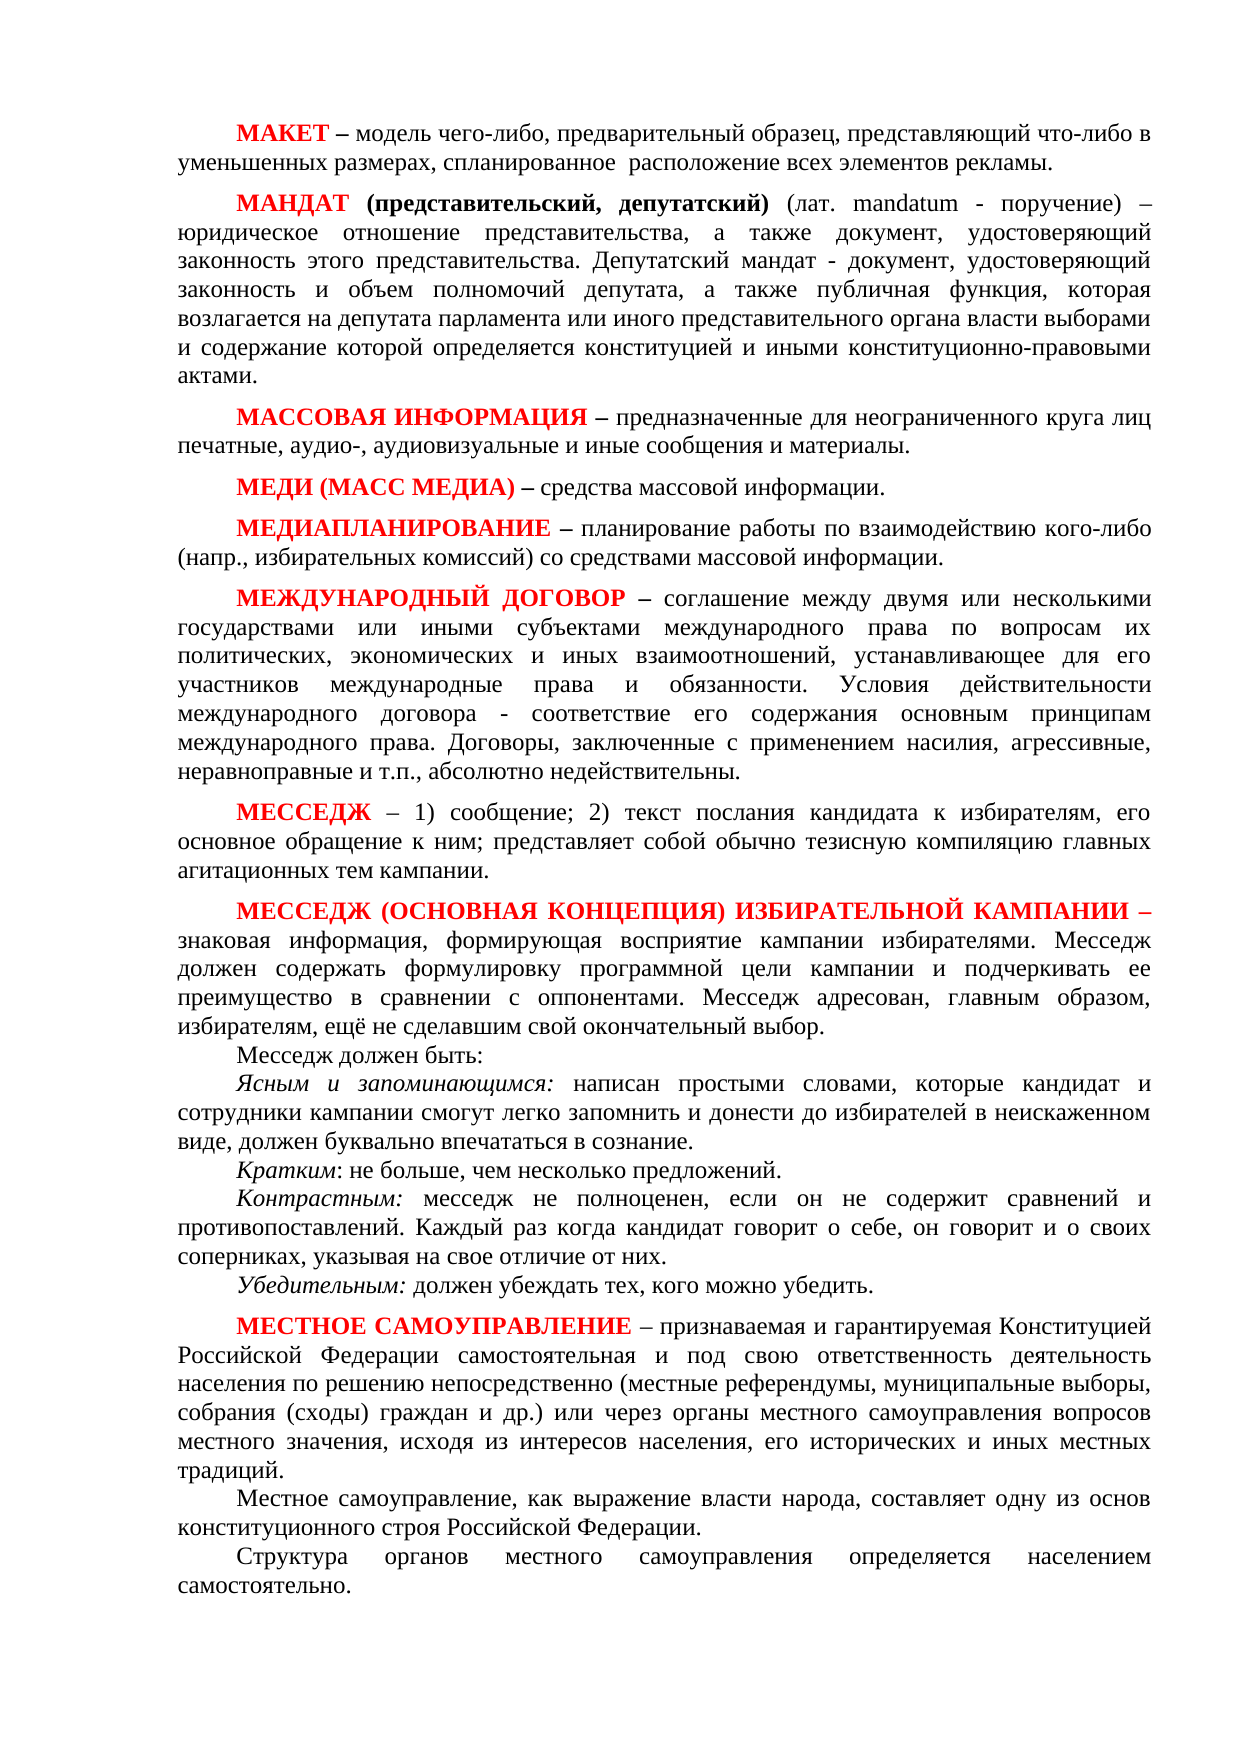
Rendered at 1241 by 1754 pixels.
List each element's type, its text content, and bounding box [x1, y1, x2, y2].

text Контрастным: месседж не полноценен, если он не содержит сравнений и противопоставлений. Каждый раз когда кандидат говорит о себе, он говорит и о своих соперниках, указывая на свое отличие от них. [177, 1183, 1152, 1270]
text Убедительным: должен убеждать тех, кого можно убедить. [177, 1270, 1152, 1298]
text МЕССЕДЖ – 1) сообщение; 2) текст послания кандидата к избирателям, его основное обращение к ним; представляет собой обычно тезисную компиляцию главных агитационных тем кампании. [177, 797, 1152, 883]
text МЕДИ (МАСС МЕДИА) – средства массовой информации. [177, 472, 1152, 501]
text МАССОВАЯ ИНФОРМАЦИЯ – предназначенные для неограниченного круга лиц печатные, аудио-, аудиовизуальные и иные сообщения и материалы. [177, 402, 1152, 459]
text Местное самоуправление, как выражение власти народа, составляет одну из основ конституционного строя Российской Федерации. [177, 1483, 1152, 1541]
text МЕДИАПЛАНИРОВАНИЕ – планирование работы по взаимодействию кого-либо (напр., избирательных комиссий) со средствами массовой информации. [177, 513, 1152, 571]
text МАНДАТ (представительский, депутатский) (лат. mandatum - поручение) – юридическое отношение представительства, а также документ, удостоверяющий законность этого представительства. Депутатский мандат - документ, удостоверяющий законность и объем полномочий депутата, а также публичная функция, которая возлагается на депутата парламента или иного представительного органа власти выборами и содержание которой определяется конституцией и иными конституционно-правовыми актами. [177, 188, 1152, 389]
text Структура органов местного самоуправления определяется населением самостоятельно. [177, 1541, 1152, 1599]
text МЕССЕДЖ (ОСНОВНАЯ КОНЦЕПЦИЯ) ИЗБИРАТЕЛЬНОЙ КАМПАНИИ – знаковая информация, формирующая восприятие кампании избирателями. Месседж должен содержать формулировку программной цели кампании и подчеркивать ее преимущество в сравнении с оппонентами. Месседж адресован, главным образом, избирателям, ещё не сделавшим свой окончательный выбор. [177, 896, 1152, 1040]
text Ясным и запоминающимся: написан простыми словами, которые кандидат и сотрудники кампании смогут легко запомнить и донести до избирателей в неискаженном виде, должен буквально впечататься в сознание. [177, 1068, 1152, 1155]
text МАКЕТ – модель чего-либо, предварительный образец, представляющий что-либо в уменьшенных размерах, спланированное расположение всех элементов рекламы. [177, 118, 1152, 176]
text МЕЖДУНАРОДНЫЙ ДОГОВОР – соглашение между двумя или несколькими государствами или иными субъектами международного права по вопросам их политических, экономических и иных взаимоотношений, устанавливающее для его участников международные права и обязанности. Условия действительности международного договора - соответствие его содержания основным принципам международного права. Договоры, заключенные с применением насилия, агрессивные, неравноправные и т.п., абсолютно недействительны. [177, 583, 1152, 785]
text МЕСТНОЕ САМОУПРАВЛЕНИЕ – признаваемая и гарантируемая Конституцией Российской Федерации самостоятельная и под свою ответственность деятельность населения по решению непосредственно (местные референдумы, муниципальные выборы, собрания (сходы) граждан и др.) или через органы местного самоуправления вопросов местного значения, исходя из интересов населения, его исторических и иных местных традиций. [177, 1311, 1152, 1483]
text Кратким: не больше, чем несколько предложений. [177, 1155, 1152, 1183]
text Месседж должен быть: [177, 1040, 1152, 1068]
